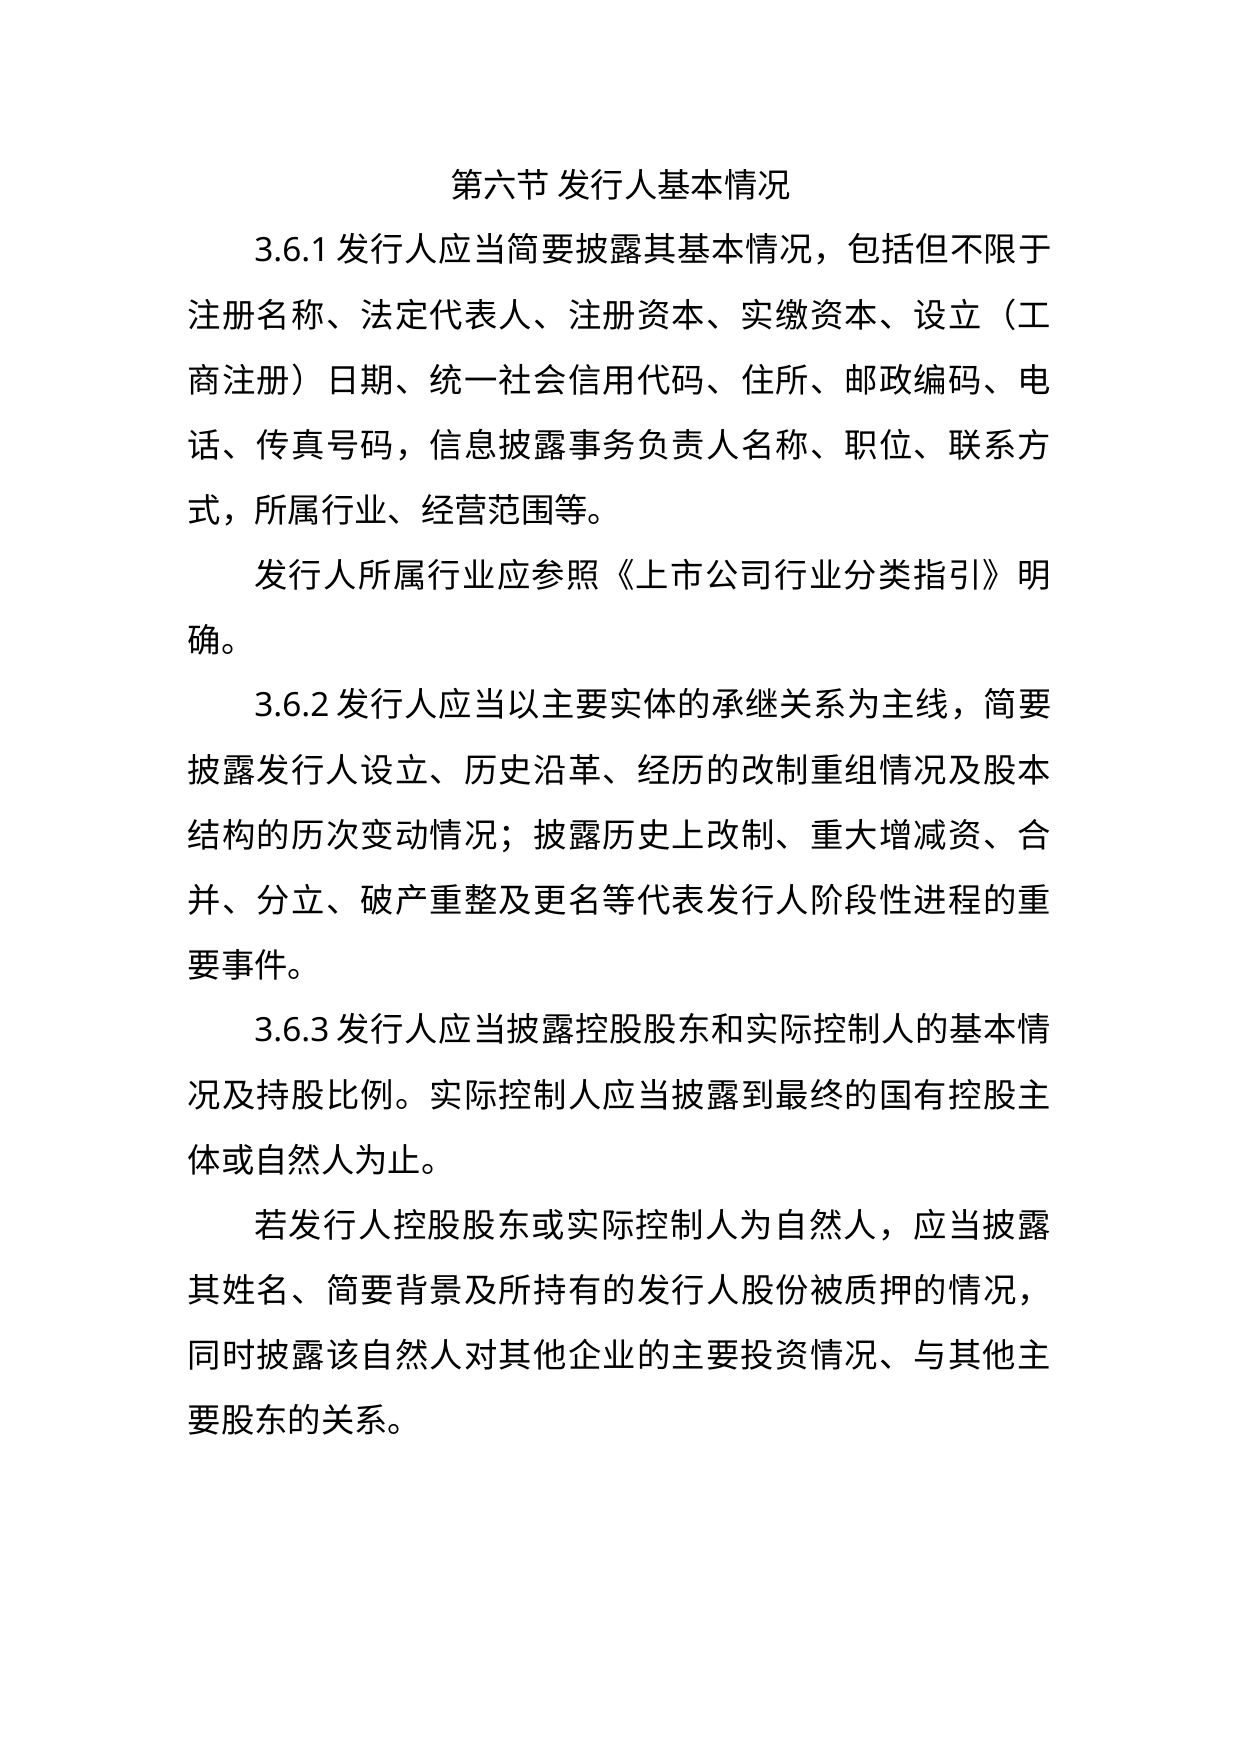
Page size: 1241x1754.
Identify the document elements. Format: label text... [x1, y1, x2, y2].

text 3.6.3发行人应当披露控股股东和实际控制人的基本情况及持股比例。实际控制人应当披露到最终的国有控股主体或自然人为止。 [187, 995, 1053, 1190]
text 发行人所属行业应参照《上市公司行业分类指引》明确。 [187, 540, 1053, 670]
text 第六节 发行人基本情况 [187, 150, 1053, 215]
text 3.6.1发行人应当简要披露其基本情况，包括但不限于注册名称、法定代表人、注册资本、实缴资本、设立（工商注册）日期、统一社会信用代码、住所、邮政编码、电话、传真号码，信息披露事务负责人名称、职位、联系方式，所属行业、经营范围等。 [187, 215, 1053, 540]
text 3.6.2发行人应当以主要实体的承继关系为主线，简要披露发行人设立、历史沿革、经历的改制重组情况及股本结构的历次变动情况；披露历史上改制、重大增减资、合并、分立、破产重整及更名等代表发行人阶段性进程的重要事件。 [187, 670, 1053, 995]
text 若发行人控股股东或实际控制人为自然人，应当披露其姓名、简要背景及所持有的发行人股份被质押的情况，同时披露该自然人对其他企业的主要投资情况、与其他主要股东的关系。 [187, 1190, 1053, 1450]
